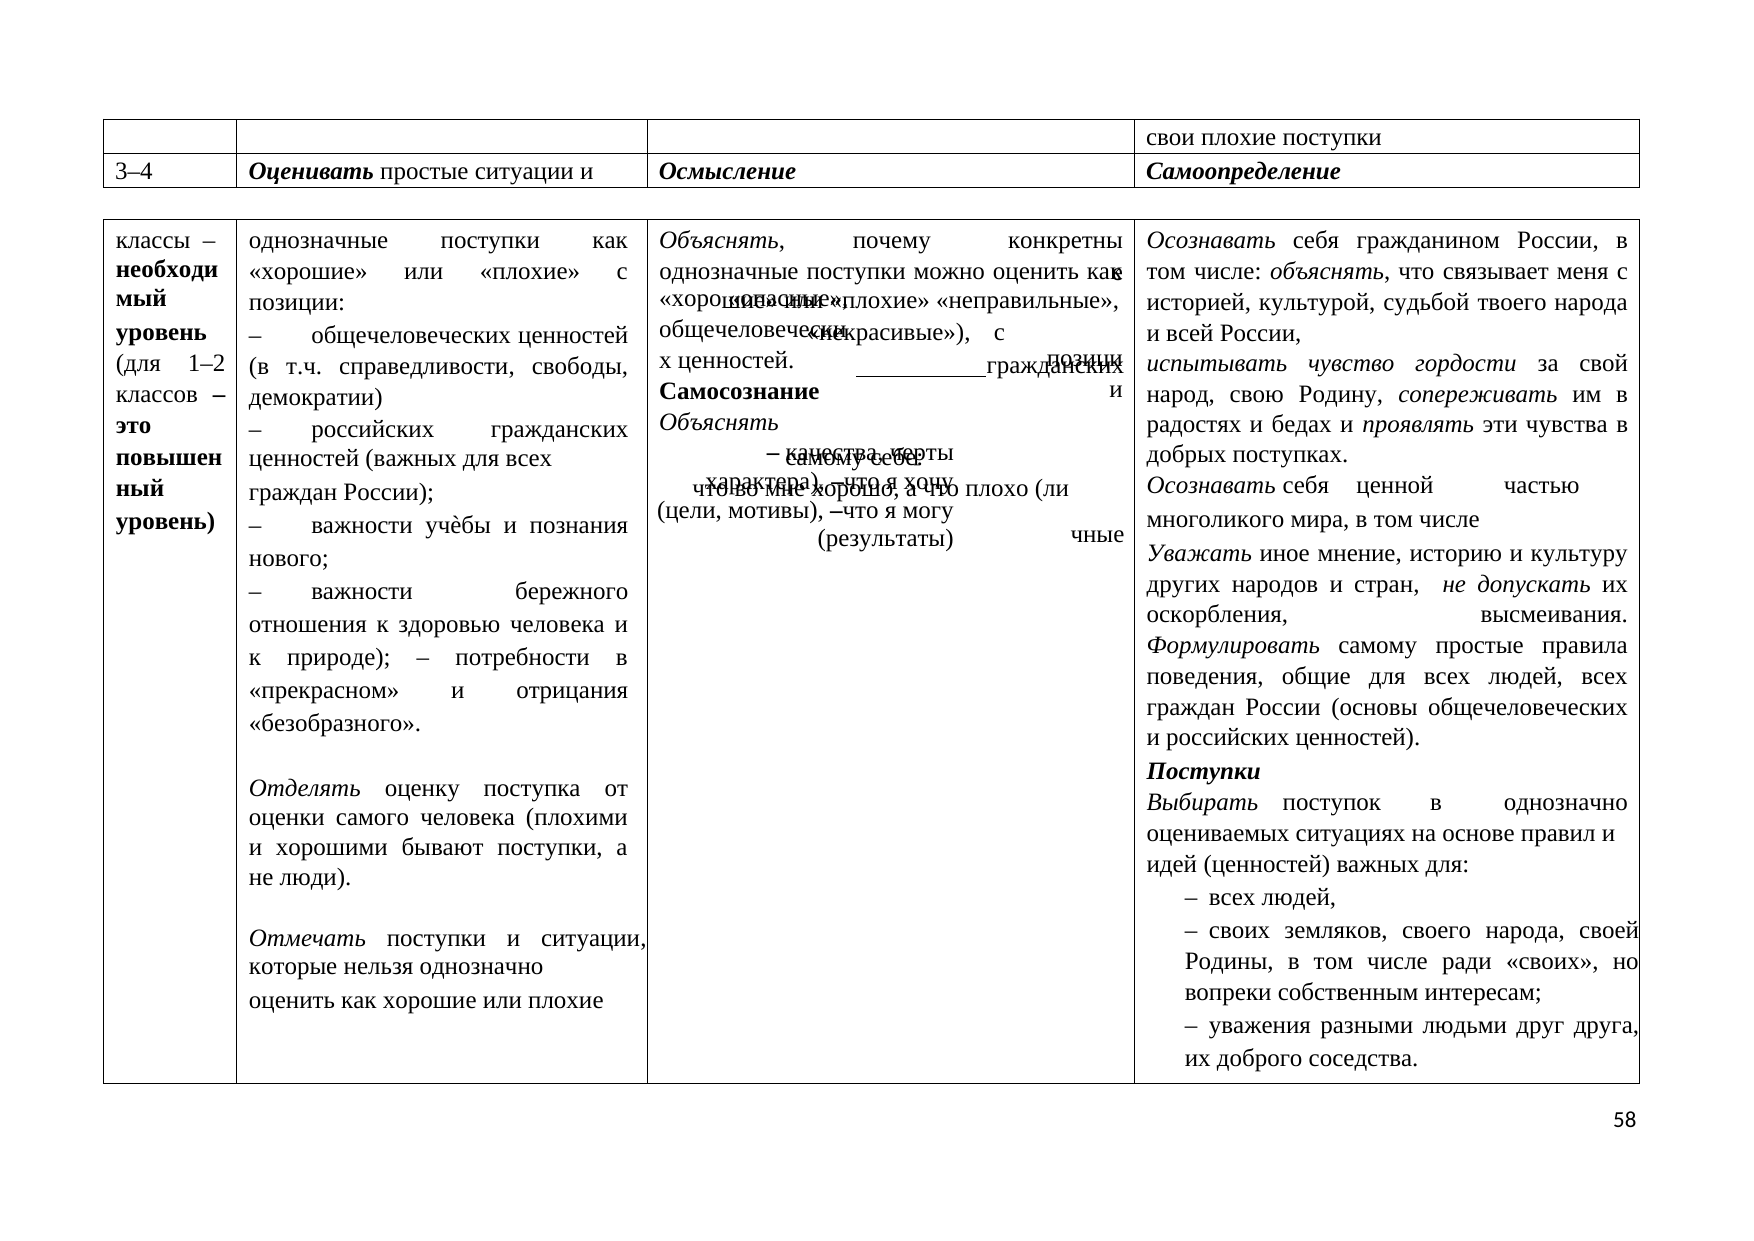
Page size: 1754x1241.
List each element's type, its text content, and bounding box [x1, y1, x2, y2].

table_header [237, 220, 647, 1083]
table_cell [648, 120, 1134, 153]
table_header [1135, 220, 1639, 1083]
table_cell 3–4 [104, 154, 236, 187]
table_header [1063, 220, 1134, 1083]
table_cell Самоопределение [1135, 154, 1639, 187]
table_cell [1135, 120, 1639, 153]
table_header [104, 220, 236, 1083]
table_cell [104, 120, 236, 153]
table_cell Оценивать простые ситуации и [237, 154, 647, 187]
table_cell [237, 120, 647, 153]
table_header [847, 220, 1062, 1083]
table_cell Осмысление [648, 154, 1134, 187]
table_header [648, 220, 847, 1083]
